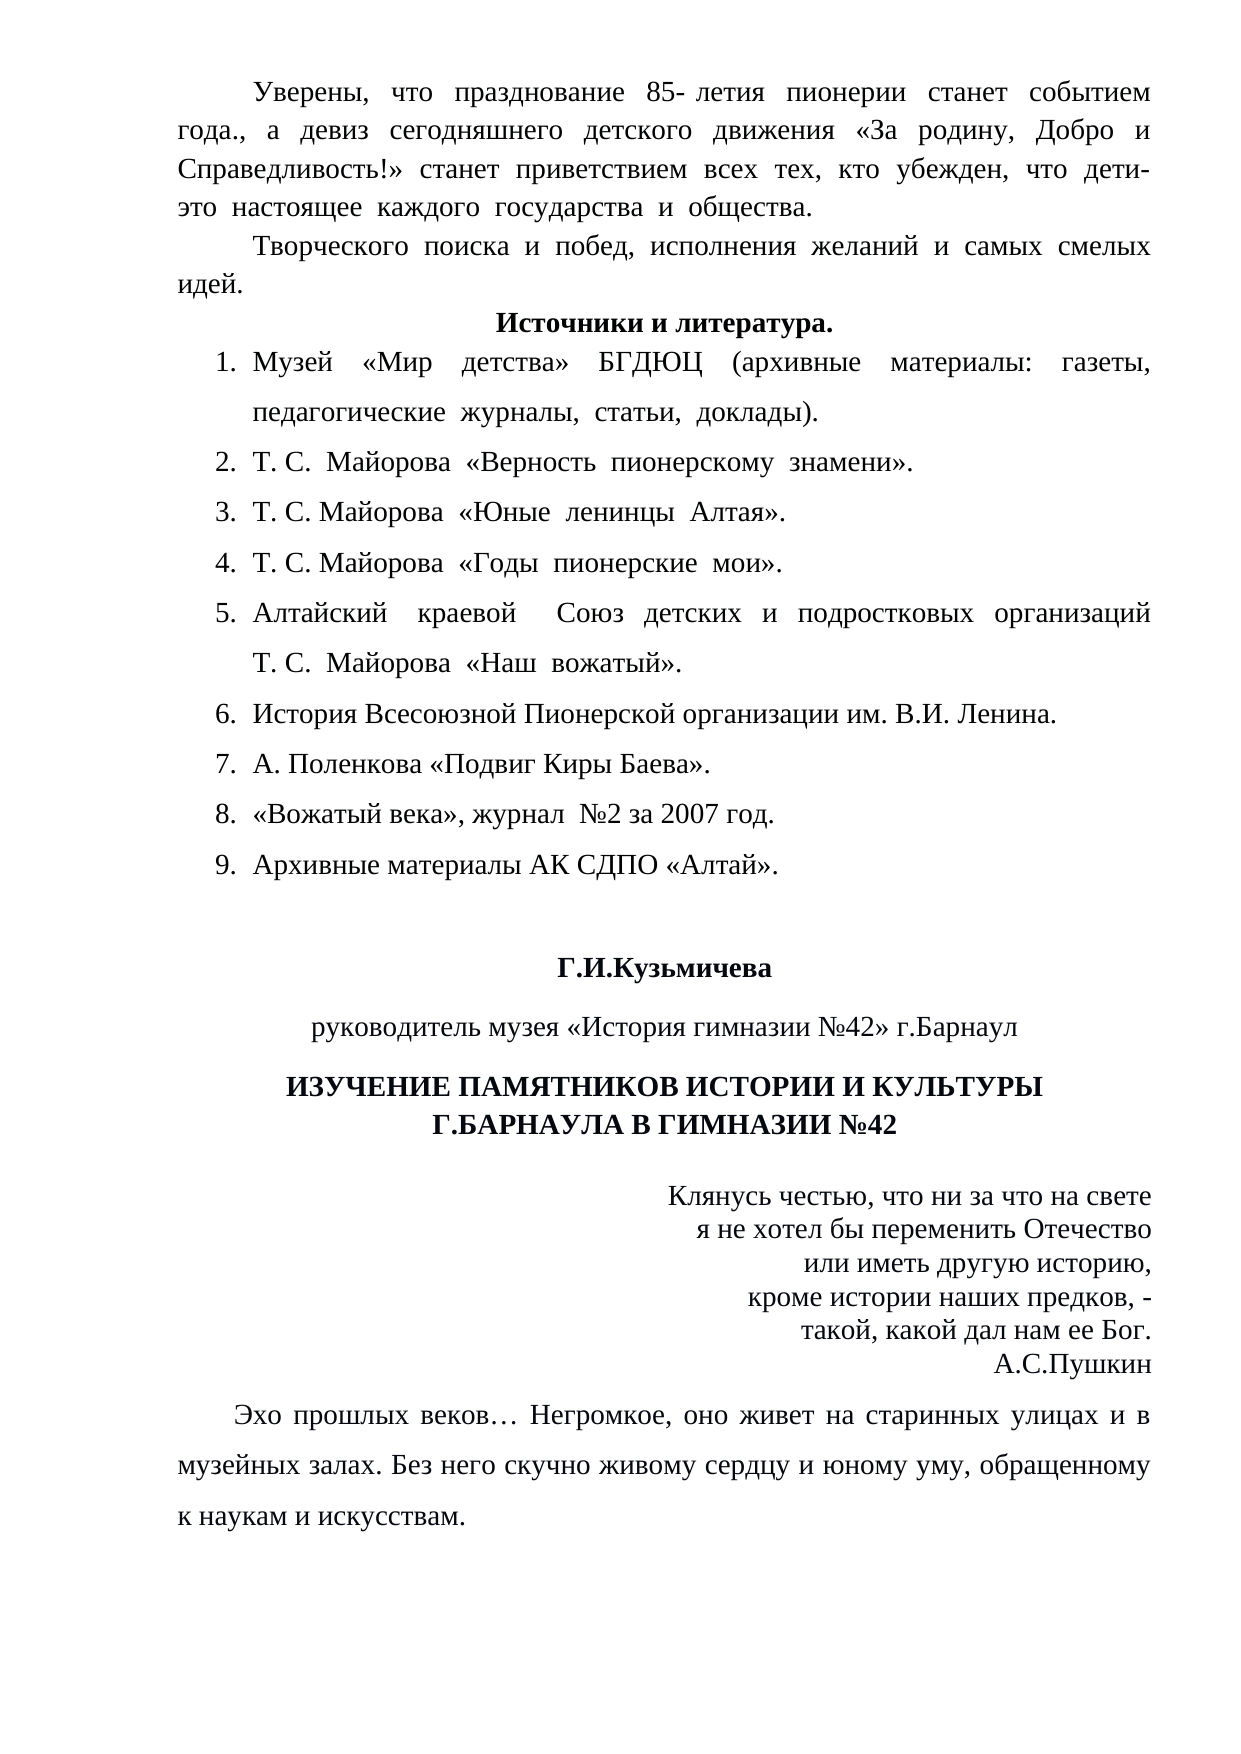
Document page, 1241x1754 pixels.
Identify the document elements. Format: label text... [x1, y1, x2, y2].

text ИЗУЧЕНИЕ ПАМЯТНИКОВ ИСТОРИИ И КУЛЬТУРЫ [177, 1069, 1152, 1102]
text руководитель музея «История гимназии №42» г.Барнаул [177, 1009, 1152, 1043]
list Архивные материалы АК СДПО «Алтай». [215, 847, 1152, 880]
text Источники и литература. [177, 305, 1152, 339]
text А.С.Пушкин [177, 1346, 1152, 1379]
text кроме истории наших предков, - [177, 1279, 1152, 1312]
text я не хотел бы переменить Отечество [177, 1212, 1152, 1245]
text Г.БАРНАУЛА В ГИМНАЗИИ №42 [177, 1107, 1152, 1141]
list Т. С. Майорова «Верность пионерскому знамени». [215, 444, 1152, 478]
text Клянусь честью, что ни за что на свете [177, 1178, 1152, 1212]
text или иметь другую историю, [177, 1245, 1152, 1279]
list Т. С. Майорова «Годы пионерские мои». [215, 545, 1152, 578]
text Уверены, что празднование 85- летия пионерии станет событием года., а девиз сегодняшнего детского движения «За родину, Добро и Справедливость!» станет приветствием всех тех, кто убежден, что дети- это настоящее каждого государства и общества. [177, 74, 1152, 223]
text такой, какой дал нам ее Бог. [177, 1312, 1152, 1346]
list «Вожатый века», журнал №2 за 2007 год. [215, 796, 1152, 830]
list А. Поленкова «Подвиг Киры Баева». [215, 746, 1152, 780]
text Творческого поиска и побед, исполнения желаний и самых смелых идей. [177, 228, 1152, 300]
list Музей «Мир детства» БГДЮЦ (архивные материалы: газеты, педагогические журналы, статьи, доклады). [215, 344, 1152, 427]
list История Всесоюзной Пионерской организации им. В.И. Ленина. [215, 696, 1152, 729]
list Алтайский краевой Союз детских и подростковых организаций Т. С. Майорова «Наш вожатый». [215, 595, 1152, 679]
list Т. С. Майорова «Юные ленинцы Алтая». [215, 494, 1152, 528]
text Эхо прошлых веков… Негромкое, оно живет на старинных улицах и в музейных залах. Без него скучно живому сердцу и юному уму, обращенному к наукам и искусствам. [177, 1397, 1152, 1531]
text Г.И.Кузьмичева [177, 950, 1152, 984]
